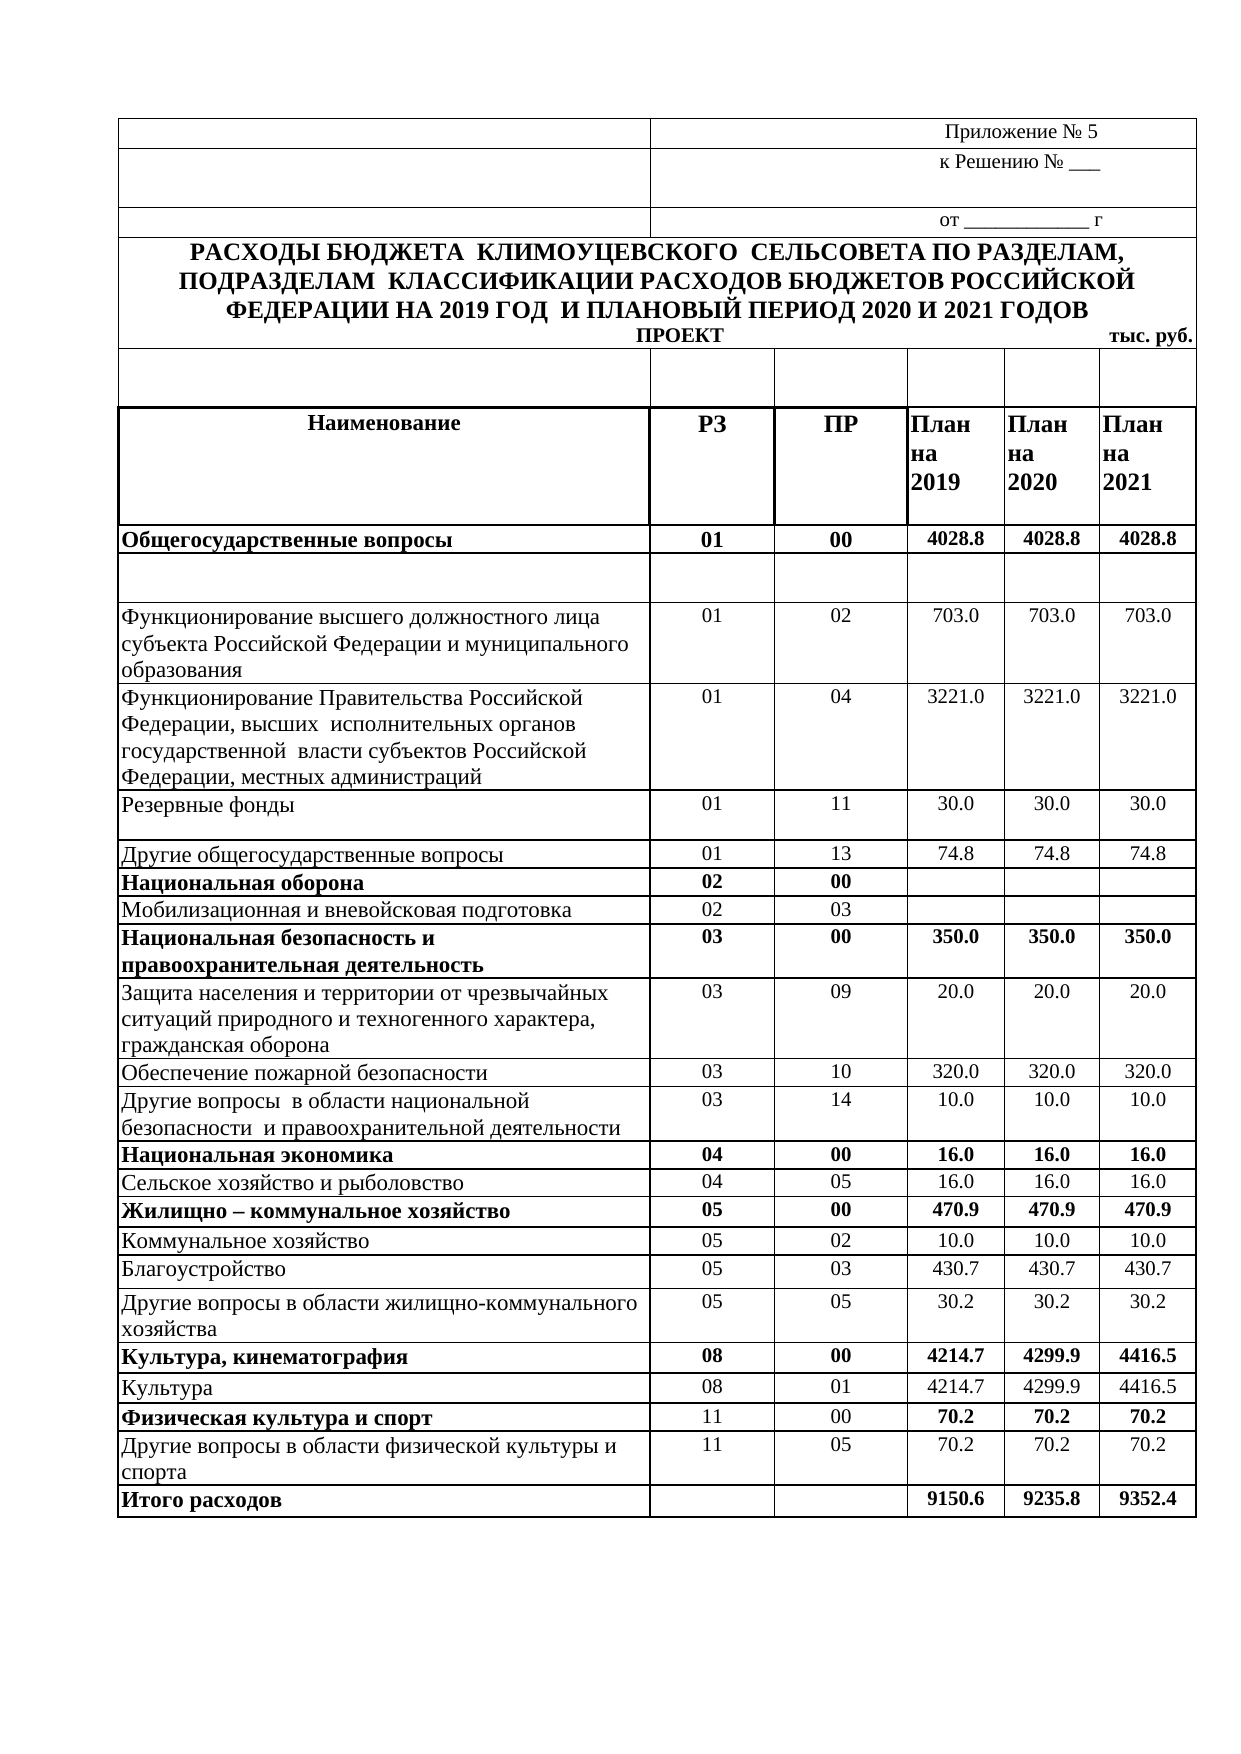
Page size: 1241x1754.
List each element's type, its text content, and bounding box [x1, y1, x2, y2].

table_cell к Решению № ___ [651, 149, 1196, 206]
table_cell 30.2 [1100, 1289, 1195, 1342]
table_cell 70.2 [1100, 1404, 1195, 1430]
table_cell 16.0 [1005, 1142, 1099, 1168]
table_cell [908, 349, 1004, 406]
table_cell 09 [775, 979, 907, 1058]
table_cell [908, 897, 1004, 923]
table_cell 03 [775, 897, 907, 923]
table_cell 05 [651, 1289, 774, 1342]
table_cell 10.0 [1005, 1087, 1099, 1140]
table_cell 4028.8 [908, 526, 1004, 552]
table_cell Национальная экономика [119, 1142, 649, 1168]
table_cell 01 [651, 603, 774, 682]
table_cell Жилищно – коммунальное хозяйство [119, 1197, 649, 1226]
table_cell 03 [651, 1087, 774, 1140]
table_cell 4416.5 [1100, 1343, 1195, 1372]
table_cell 05 [651, 1256, 774, 1287]
table_cell [1100, 897, 1195, 923]
table_cell 05 [775, 1432, 907, 1484]
table_cell 70.2 [908, 1404, 1004, 1430]
table_cell [119, 208, 650, 237]
table_cell 3221.0 [1100, 684, 1195, 789]
table_cell [1005, 349, 1099, 406]
table_cell 430.7 [1100, 1256, 1195, 1287]
table_cell 70.2 [1100, 1432, 1195, 1484]
table_header [119, 119, 650, 148]
table_cell Наименование [120, 409, 648, 524]
table_cell [1005, 897, 1099, 923]
table_cell РАСХОДЫ БЮДЖЕТА КЛИМОУЦЕВСКОГО СЕЛЬСОВЕТА ПО РАЗДЕЛАМ, ПОДРАЗДЕЛАМ КЛАССИФИКАЦИИ РАСХОДОВ БЮДЖЕТОВ РОССИЙСКОЙ ФЕДЕРАЦИИ НА 2019 ГОД И ПЛАНОВЫЙ ПЕРИОД 2020 И 2021 ГОДОВ ПРОЕКТ тыс. руб. [119, 238, 1196, 347]
table_cell Культура [119, 1374, 649, 1402]
table_header Приложение № 5 [651, 119, 1196, 148]
table_cell 470.9 [1100, 1197, 1195, 1226]
table_cell [1100, 869, 1195, 895]
table_cell [908, 869, 1004, 895]
table_cell Функционирование высшего должностного лица субъекта Российской Федерации и муниципального образования [119, 603, 649, 682]
table_cell 03 [651, 1059, 774, 1086]
table_cell [651, 349, 774, 406]
table_cell Национальная оборона [119, 869, 649, 895]
table_cell Защита населения и территории от чрезвычайных ситуаций природного и техногенного характера, гражданская оборона [119, 979, 649, 1058]
table_cell 16.0 [1100, 1142, 1195, 1168]
table_cell 70.2 [908, 1432, 1004, 1484]
table_cell 04 [651, 1170, 774, 1196]
table_cell 05 [651, 1228, 774, 1254]
table_cell Коммунальное хозяйство [119, 1228, 649, 1254]
table_cell 10.0 [1100, 1228, 1195, 1254]
table_cell План на 2020 [1005, 408, 1099, 524]
table_cell 20.0 [1100, 979, 1195, 1058]
table_cell 16.0 [908, 1142, 1004, 1168]
table_cell 00 [775, 1142, 907, 1168]
table_cell 05 [775, 1289, 907, 1342]
table_cell 20.0 [908, 979, 1004, 1058]
table_cell 430.7 [1005, 1256, 1099, 1287]
table_cell [775, 1486, 907, 1516]
table_cell Другие общегосударственные вопросы [119, 841, 649, 867]
table_cell 03 [651, 925, 774, 977]
table_cell 4299.9 [1005, 1343, 1099, 1372]
table_cell 05 [775, 1170, 907, 1196]
table_cell 11 [651, 1404, 774, 1430]
table_cell Итого расходов [119, 1486, 649, 1516]
table_cell 9352.4 [1100, 1486, 1195, 1516]
table_cell 00 [775, 925, 907, 977]
table_cell Физическая культура и спорт [119, 1404, 649, 1430]
table_cell [775, 554, 907, 602]
table_cell 470.9 [1005, 1197, 1099, 1226]
table_cell 320.0 [908, 1059, 1004, 1086]
table_cell 350.0 [1005, 925, 1099, 977]
table_cell 00 [775, 869, 907, 895]
table_cell 01 [775, 1374, 907, 1402]
table_cell 4028.8 [1100, 526, 1195, 552]
table_cell [1100, 554, 1195, 602]
table_cell 350.0 [1100, 925, 1195, 977]
table_cell 03 [651, 979, 774, 1058]
table_cell 10.0 [1100, 1087, 1195, 1140]
table_cell 9150.6 [908, 1486, 1004, 1516]
table_cell 10 [775, 1059, 907, 1086]
table_cell 00 [775, 1343, 907, 1372]
table_cell 320.0 [1100, 1059, 1195, 1086]
table_cell 350.0 [908, 925, 1004, 977]
table_cell 02 [651, 869, 774, 895]
table_cell 04 [651, 1142, 774, 1168]
table_cell Другие вопросы в области физической культуры и спорта [119, 1432, 649, 1484]
table_cell Культура, кинематография [119, 1343, 649, 1372]
table_cell 03 [775, 1256, 907, 1287]
table_cell 74.8 [908, 841, 1004, 867]
table_cell Национальная безопасность и правоохранительная деятельность [119, 925, 649, 977]
table_cell 13 [775, 841, 907, 867]
table_cell [119, 149, 650, 206]
table_cell План на 2021 [1100, 408, 1195, 524]
table_cell [651, 554, 774, 602]
table_cell 11 [651, 1432, 774, 1484]
table_cell 00 [775, 526, 907, 552]
table_cell 20.0 [1005, 979, 1099, 1058]
table_cell 10.0 [1005, 1228, 1099, 1254]
table_cell 16.0 [908, 1170, 1004, 1196]
table_cell 430.7 [908, 1256, 1004, 1287]
table_cell 30.2 [908, 1289, 1004, 1342]
table_cell Резервные фонды [119, 791, 649, 839]
table_cell РЗ [651, 409, 773, 524]
table_cell 00 [775, 1404, 907, 1430]
table_cell 4416.5 [1100, 1374, 1195, 1402]
table_cell 02 [651, 897, 774, 923]
table_cell Другие вопросы в области жилищно-коммунального хозяйства [119, 1289, 649, 1342]
table_cell [1005, 869, 1099, 895]
table_cell 30.0 [1005, 791, 1099, 839]
table_cell [775, 349, 907, 406]
table_cell 05 [651, 1197, 774, 1226]
table_cell 70.2 [1005, 1404, 1099, 1430]
table_cell 01 [651, 684, 774, 789]
table_cell 4299.9 [1005, 1374, 1099, 1402]
table_cell 16.0 [1005, 1170, 1099, 1196]
table_cell от ____________ г [651, 208, 1196, 237]
table_cell План на 2019 [909, 408, 1004, 524]
table_cell 11 [775, 791, 907, 839]
table_cell 4214.7 [908, 1343, 1004, 1372]
table_cell 02 [775, 1228, 907, 1254]
table_cell 4028.8 [1005, 526, 1099, 552]
table_cell 30.0 [1100, 791, 1195, 839]
table_cell 16.0 [1100, 1170, 1195, 1196]
table_cell ПР [776, 409, 906, 524]
table_cell [1005, 554, 1099, 602]
table_cell 10.0 [908, 1228, 1004, 1254]
table_cell Другие вопросы в области национальной безопасности и правоохранительной деятельности [119, 1087, 649, 1140]
table_cell [119, 349, 650, 406]
table_cell 3221.0 [908, 684, 1004, 789]
table_cell [1100, 349, 1196, 406]
table_cell Благоустройство [119, 1256, 649, 1287]
table_cell [119, 554, 649, 602]
table_cell 74.8 [1005, 841, 1099, 867]
table_cell 10.0 [908, 1087, 1004, 1140]
table_cell 703.0 [908, 603, 1004, 682]
table_cell 3221.0 [1005, 684, 1099, 789]
table_cell 30.2 [1005, 1289, 1099, 1342]
table_cell 9235.8 [1005, 1486, 1099, 1516]
table_cell Мобилизационная и вневойсковая подготовка [119, 897, 649, 923]
table_cell 14 [775, 1087, 907, 1140]
table_cell [908, 554, 1004, 602]
table_cell Общегосударственные вопросы [119, 526, 649, 552]
table_cell 08 [651, 1343, 774, 1372]
table_cell [651, 1486, 774, 1516]
table_cell 70.2 [1005, 1432, 1099, 1484]
table_cell 04 [775, 684, 907, 789]
table_cell Обеспечение пожарной безопасности [119, 1059, 649, 1086]
table_cell 703.0 [1100, 603, 1195, 682]
table_cell 30.0 [908, 791, 1004, 839]
table_cell 320.0 [1005, 1059, 1099, 1086]
table_cell 00 [775, 1197, 907, 1226]
table_cell 01 [651, 526, 774, 552]
table_cell 470.9 [908, 1197, 1004, 1226]
table_cell 4214.7 [908, 1374, 1004, 1402]
table_cell Сельское хозяйство и рыболовство [119, 1170, 649, 1196]
table_cell 01 [651, 841, 774, 867]
table_cell 01 [651, 791, 774, 839]
table_cell Функционирование Правительства Российской Федерации, высших исполнительных органов государственной власти субъектов Российской Федерации, местных администраций [119, 684, 649, 789]
table_cell 74.8 [1100, 841, 1195, 867]
table_cell 08 [651, 1374, 774, 1402]
table_cell 02 [775, 603, 907, 682]
table_cell 703.0 [1005, 603, 1099, 682]
